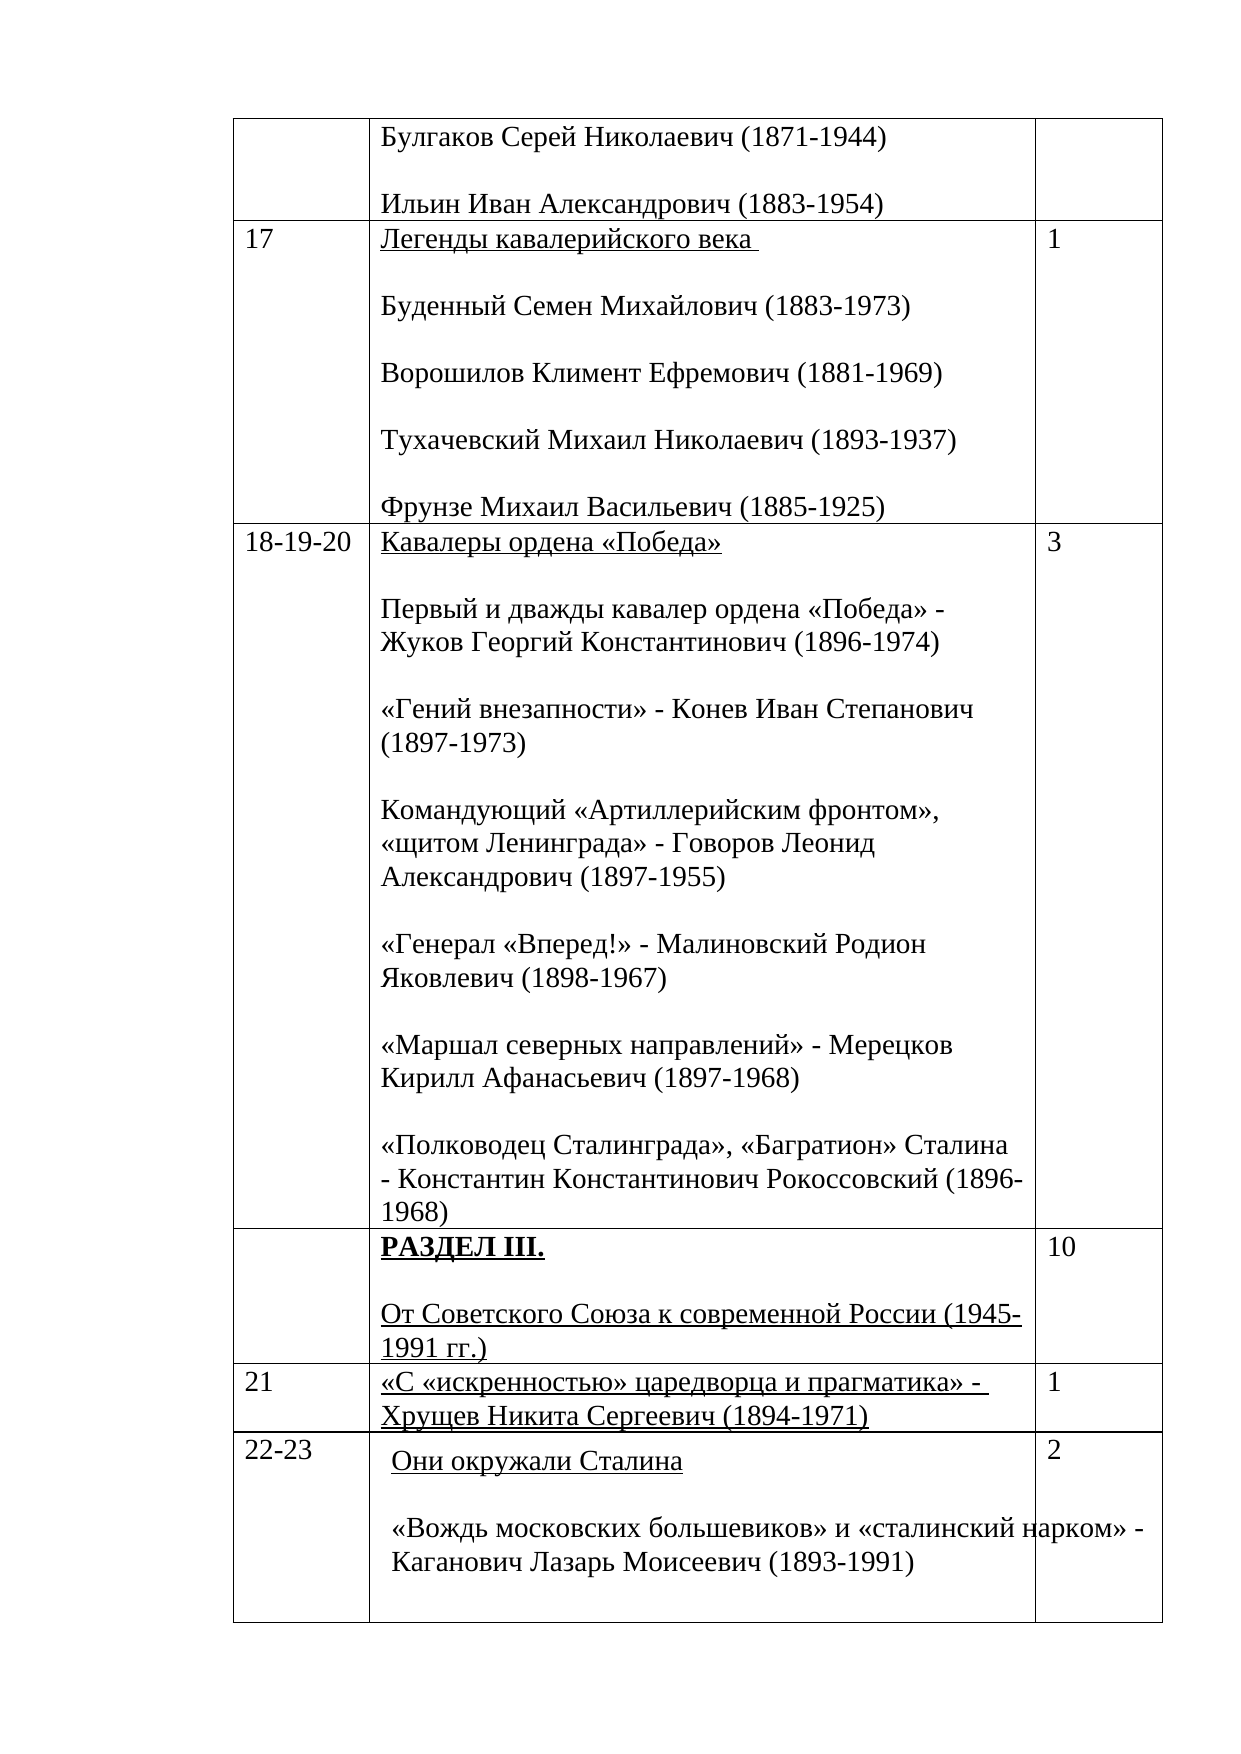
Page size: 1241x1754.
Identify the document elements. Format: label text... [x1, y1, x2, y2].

table_cell [370, 1433, 380, 1622]
table_cell 10 [1036, 1229, 1162, 1363]
table_cell 1 [1036, 221, 1162, 523]
table_cell 3 [1036, 524, 1162, 1228]
table_cell РАЗДЕЛ III. От Советского Союза к современной России (1945-1991 гг.) [370, 1229, 1035, 1363]
table_cell «С «искренностью» царедворца и прагматика» - Хрущев Никита Сергеевич (1894-1971) [868, 1364, 1035, 1431]
table_cell 1 [1036, 119, 1162, 220]
table_cell 1 [1036, 1364, 1162, 1431]
table_cell 18-19-20 [234, 524, 369, 1228]
table_cell 16 [234, 119, 369, 220]
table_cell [370, 119, 1035, 220]
table_cell 22-23 [234, 1433, 369, 1622]
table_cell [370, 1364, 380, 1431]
table_cell Кавалеры ордена «Победа» Первый и дважды кавалер ордена «Победа» - Жуков Георгий Константинович (1896-1974) «Гений внезапности» - Конев Иван Степанович (1897-1973) Командующий «Артиллерийским фронтом», «щитом Ленинграда» - Говоров Леонид Александрович (1897-1955) «Генерал «Вперед!» - Малиновский Родион Яковлевич (1898-1967) «Маршал северных направлений» - Мерецков Кирилл Афанасьевич (1897-1968) «Полководец Сталинграда», «Багратион» Сталина - Константин Константинович Рокоссовский (1896-1968) [370, 524, 1035, 1228]
table_cell Легенды кавалерийского века Буденный Семен Михайлович (1883-1973) Ворошилов Климент Ефремович (1881-1969) Тухачевский Михаил Николаевич (1893-1937) Фрунзе Михаил Васильевич (1885-1925) [370, 221, 1035, 523]
table_cell 21 [234, 1364, 369, 1431]
table_cell 2 [1036, 1433, 1162, 1622]
table_cell [234, 1229, 369, 1363]
table_cell 17 [234, 221, 369, 523]
